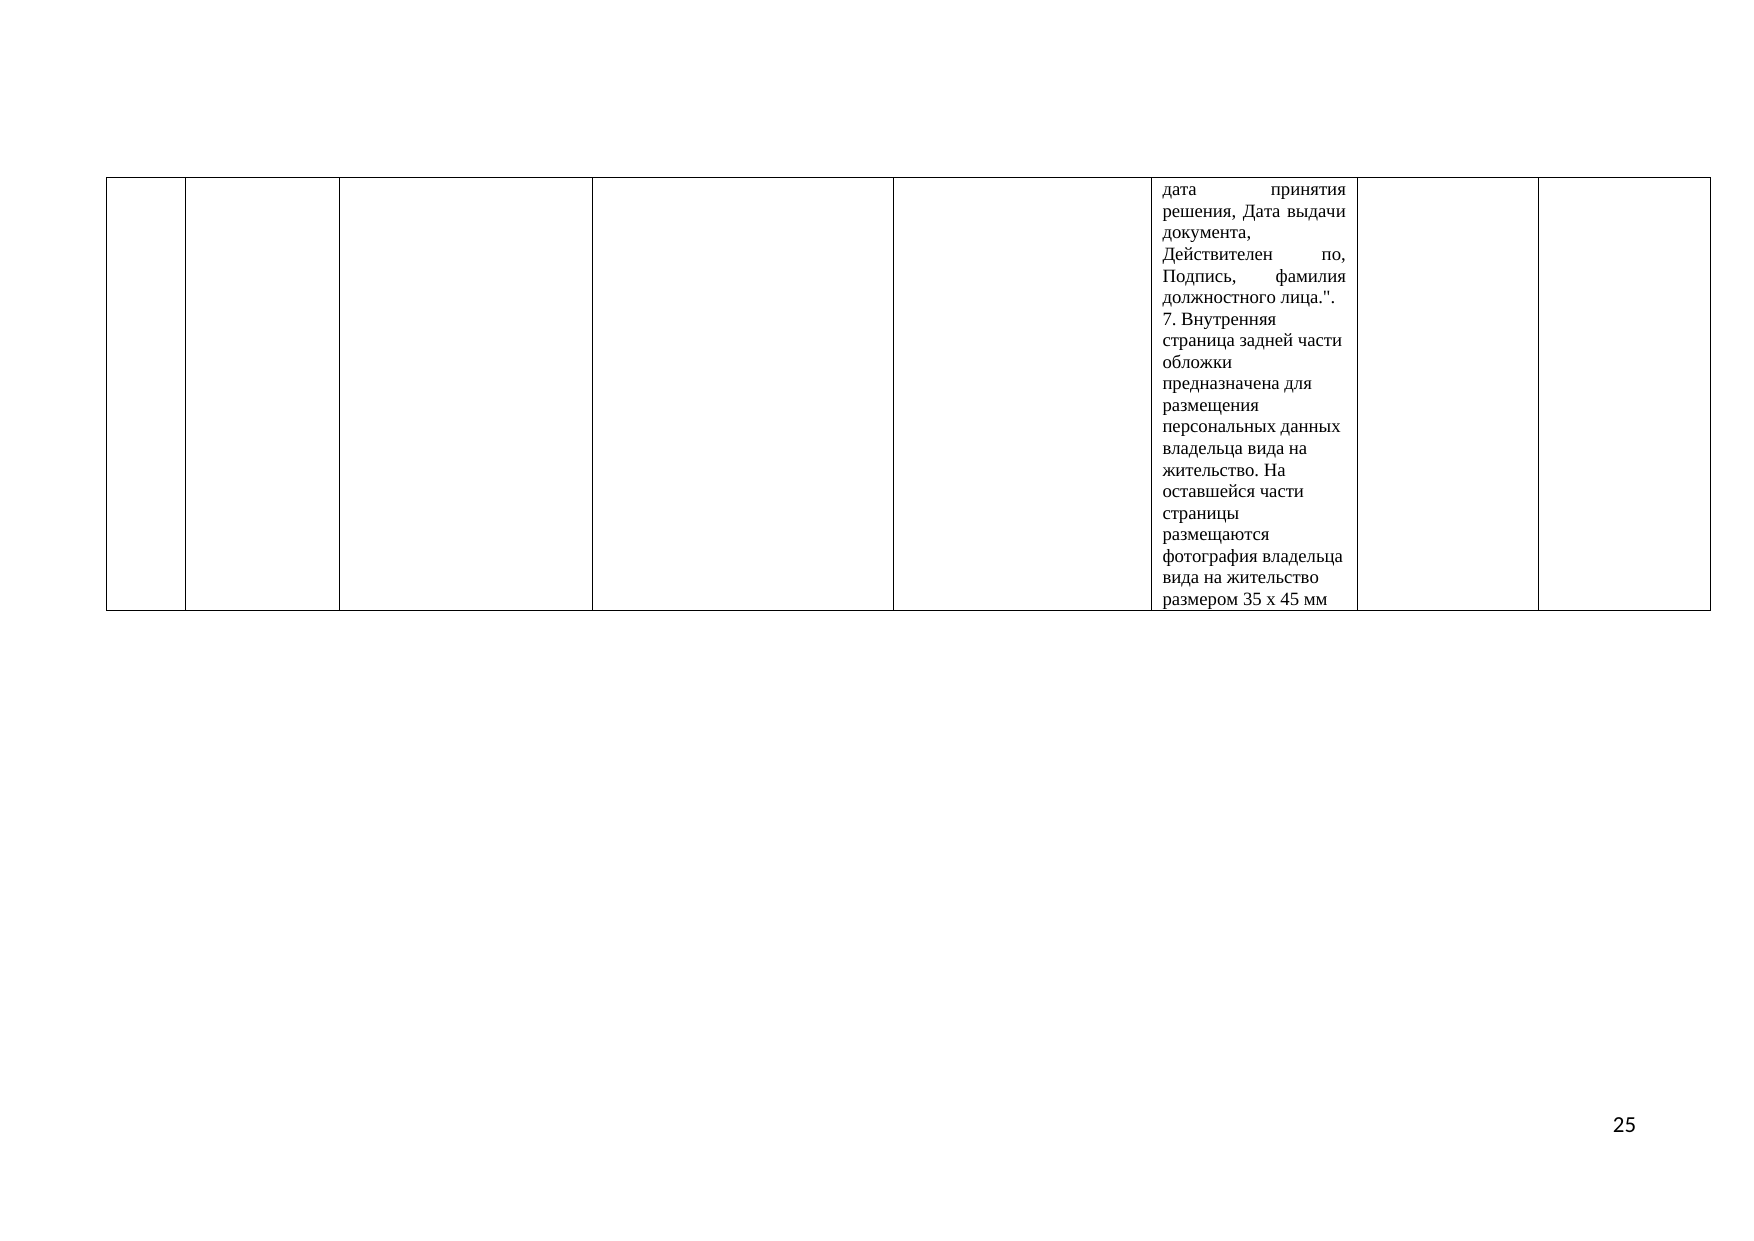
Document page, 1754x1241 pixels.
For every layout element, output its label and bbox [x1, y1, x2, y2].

table_cell [1152, 178, 1357, 609]
table_cell [593, 178, 893, 609]
table_cell [340, 178, 592, 609]
table_cell [894, 178, 1151, 609]
